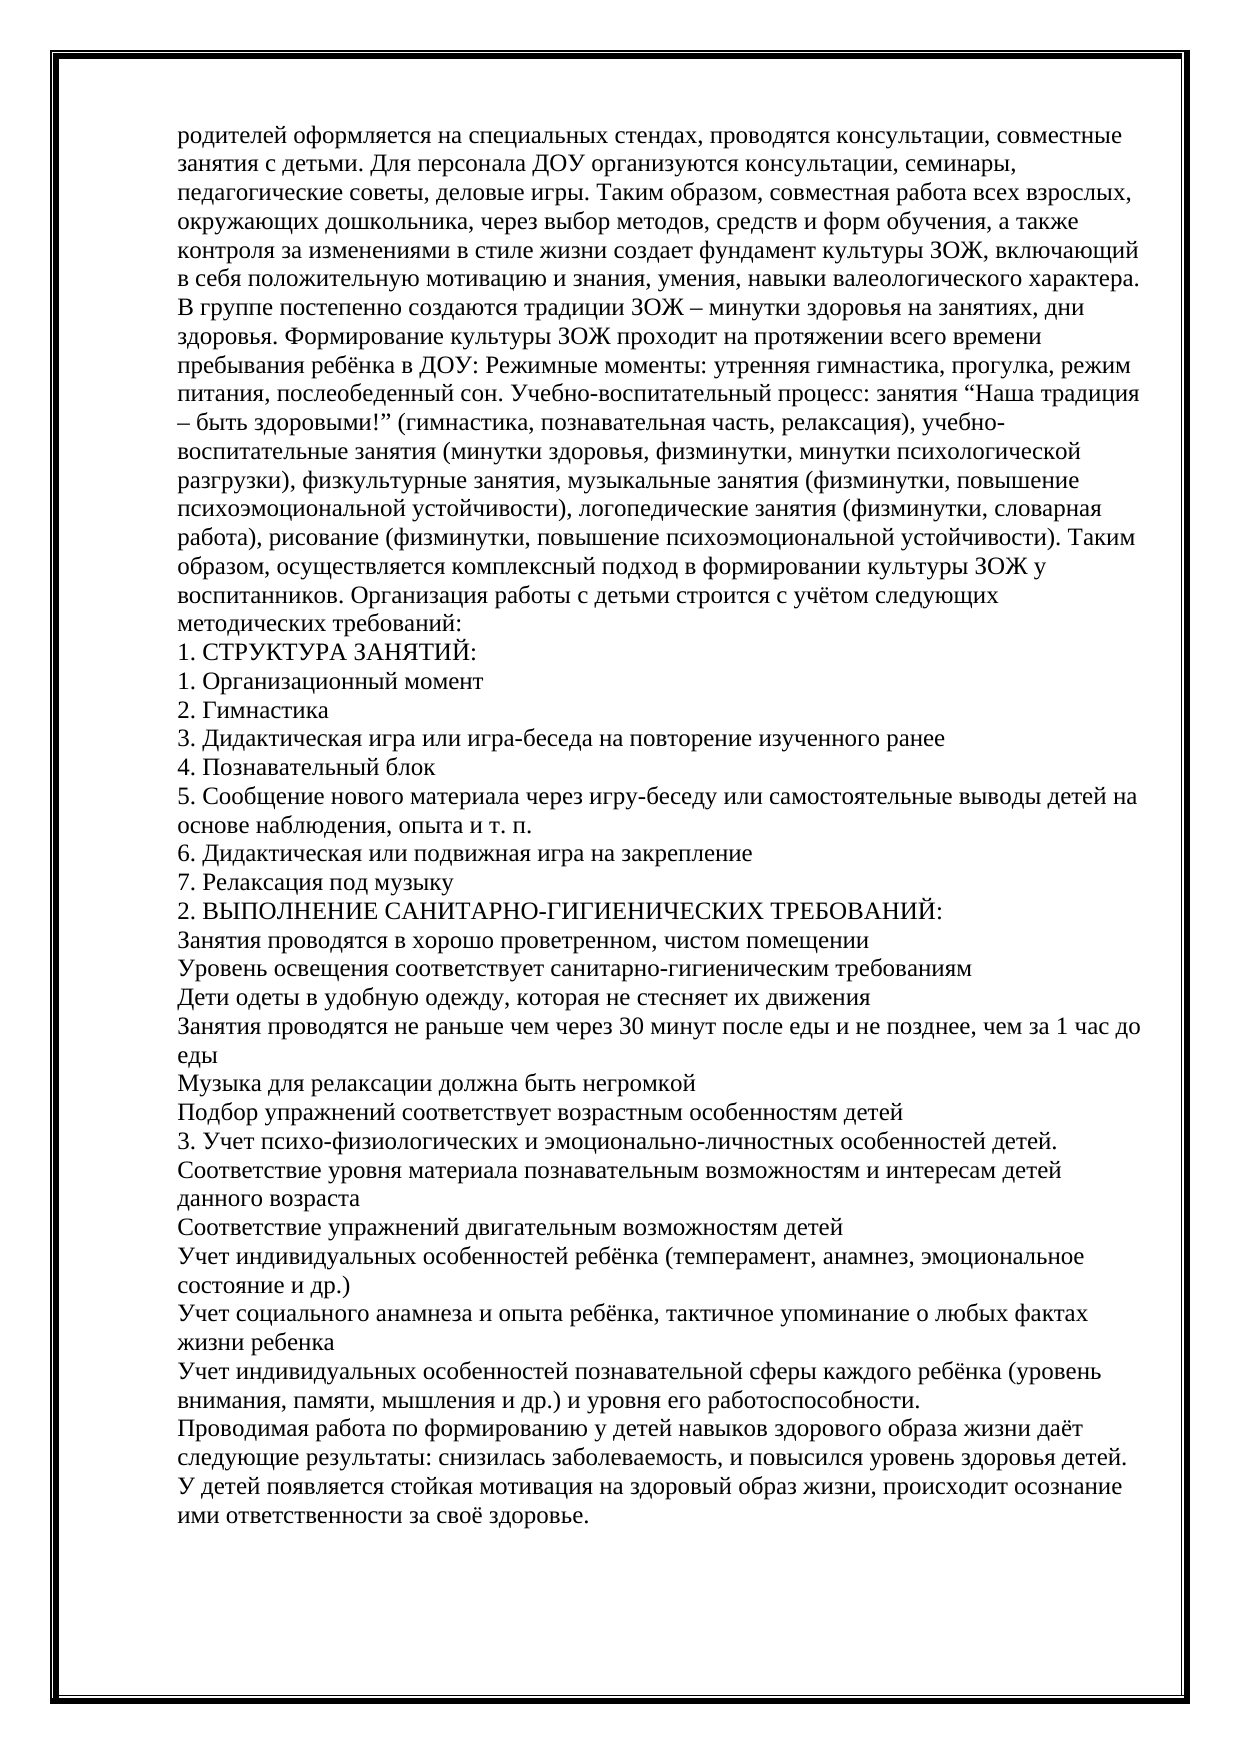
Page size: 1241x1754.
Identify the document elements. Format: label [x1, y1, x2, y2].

table_cell [176, 118, 1150, 1530]
